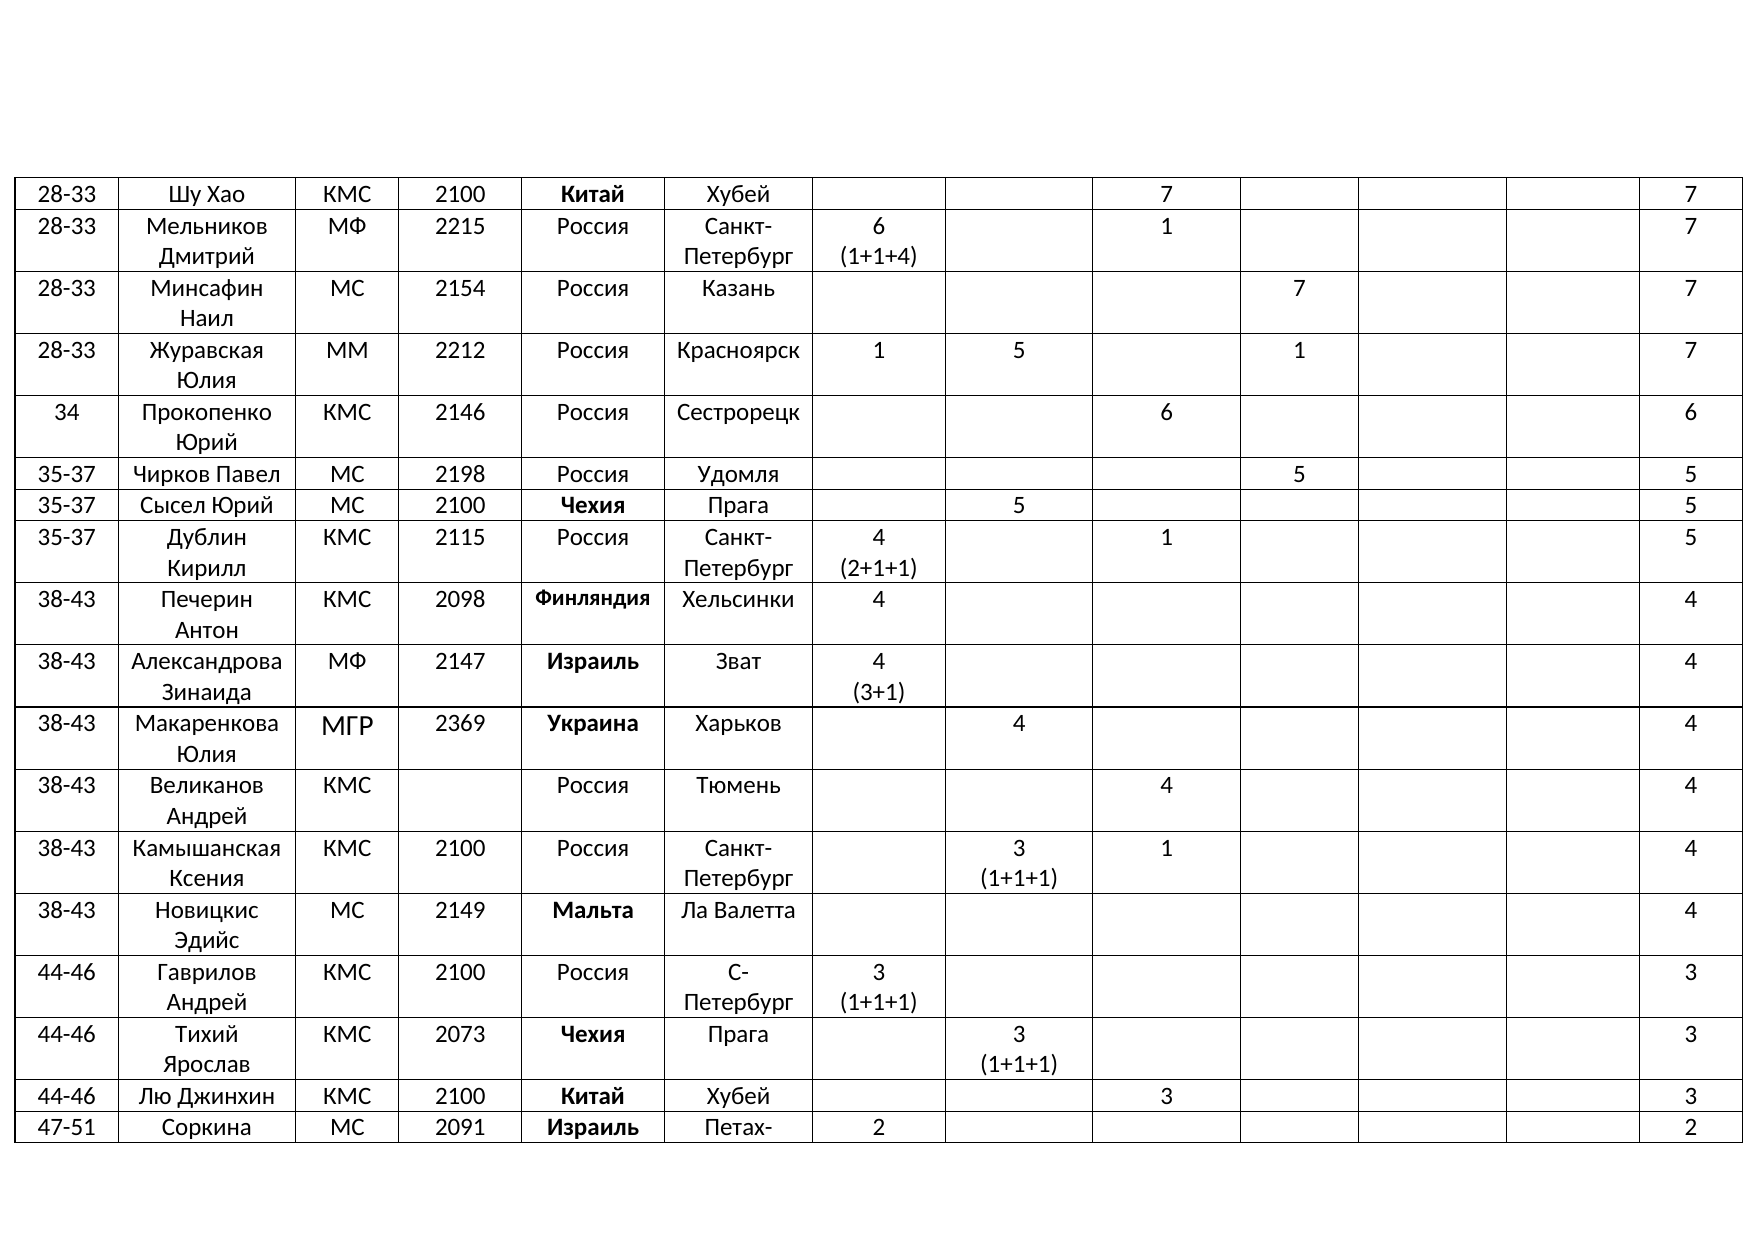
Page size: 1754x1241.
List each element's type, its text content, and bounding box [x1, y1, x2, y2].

table_cell Тихий Ярослав [119, 1018, 295, 1079]
table_cell 38-43 [16, 645, 118, 706]
table_cell Новицкис Эдийс [119, 894, 295, 955]
table_cell Чирков Павел [119, 458, 295, 489]
table_cell Китай [522, 178, 664, 209]
table_cell [813, 1018, 945, 1079]
table_cell [1359, 396, 1506, 457]
table_cell [1093, 645, 1240, 706]
table_cell [1359, 894, 1506, 955]
table_cell [813, 708, 945, 768]
table_cell Россия [522, 458, 664, 489]
table_cell КМС [296, 1080, 398, 1111]
table_cell 4 (3+1) [813, 645, 945, 706]
table_cell [1359, 210, 1506, 271]
table_cell Дублин Кирилл [119, 521, 295, 582]
table_cell [946, 210, 1092, 271]
table_cell 7 [1640, 178, 1742, 209]
table_cell Петах-Тиква [665, 1112, 812, 1142]
table_cell [1507, 272, 1639, 333]
table_cell 2146 [399, 396, 521, 457]
table_cell 5 [1640, 458, 1742, 489]
table_cell [1507, 210, 1639, 271]
table_cell 2 [1640, 1112, 1742, 1142]
table_cell Зват [665, 645, 812, 706]
table_cell Хубей [665, 1080, 812, 1111]
table_cell [1507, 645, 1639, 706]
table_cell [1093, 583, 1240, 644]
table_cell КМС [296, 396, 398, 457]
table_cell [1359, 956, 1506, 1017]
table_cell [1241, 1080, 1358, 1111]
table_cell [813, 1080, 945, 1111]
table_cell 35-37 [16, 458, 118, 489]
table_cell 28-33 [16, 178, 118, 209]
table_cell [1507, 894, 1639, 955]
table_cell ММ [296, 334, 398, 395]
table_cell Израиль [522, 645, 664, 706]
table_cell [1093, 956, 1240, 1017]
table_cell 7 [1640, 210, 1742, 271]
table_cell [946, 956, 1092, 1017]
table_cell 2073 [399, 1018, 521, 1079]
table_cell [1241, 1112, 1358, 1142]
table_cell 2212 [399, 334, 521, 395]
table_cell 6 [1640, 396, 1742, 457]
table_cell КМС [296, 770, 398, 831]
table_cell 6 (1+1+4) [813, 210, 945, 271]
table_cell [1359, 521, 1506, 582]
table_cell 2100 [399, 1080, 521, 1111]
table_cell [1241, 770, 1358, 831]
table_cell [1241, 178, 1358, 209]
table_cell Ла Валетта [665, 894, 812, 955]
table_cell [1507, 334, 1639, 395]
table_cell 2198 [399, 458, 521, 489]
table_cell 35-37 [16, 521, 118, 582]
table_cell 4 [1640, 708, 1742, 768]
table_cell 2100 [399, 490, 521, 520]
table_cell 38-43 [16, 832, 118, 893]
table_cell Великанов Андрей [119, 770, 295, 831]
table_cell [946, 272, 1092, 333]
table_cell [1507, 1080, 1639, 1111]
table_cell 4 [1640, 645, 1742, 706]
table_cell [1507, 458, 1639, 489]
table_cell [1507, 521, 1639, 582]
table_cell Чехия [522, 490, 664, 520]
table_cell [813, 272, 945, 333]
table_cell Журавская Юлия [119, 334, 295, 395]
table_cell Россия [522, 210, 664, 271]
table_cell [1507, 770, 1639, 831]
table_cell [1241, 894, 1358, 955]
table_cell [1359, 583, 1506, 644]
table_cell 47-51 [16, 1112, 118, 1142]
table_cell [399, 770, 521, 831]
table_cell 28-33 [16, 210, 118, 271]
table_cell Тюмень [665, 770, 812, 831]
table_cell [946, 1080, 1092, 1111]
table_cell Лю Джинхин [119, 1080, 295, 1111]
table_cell МС [296, 458, 398, 489]
table_cell [1241, 832, 1358, 893]
table_cell [1093, 334, 1240, 395]
table_cell 7 [1640, 334, 1742, 395]
table_cell Сестрорецк [665, 396, 812, 457]
table_cell [1507, 708, 1639, 768]
table_cell [1359, 708, 1506, 768]
table_cell [813, 832, 945, 893]
table_cell МС [296, 894, 398, 955]
table_cell 35-37 [16, 490, 118, 520]
table_cell [946, 770, 1092, 831]
table_cell МФ [296, 645, 398, 706]
table_cell Россия [522, 272, 664, 333]
table_cell Прокопенко Юрий [119, 396, 295, 457]
table_cell 44-46 [16, 1080, 118, 1111]
table_cell КМС [296, 832, 398, 893]
table_cell 1 [1093, 521, 1240, 582]
table_cell 3 [1640, 1018, 1742, 1079]
table_cell 7 [1640, 272, 1742, 333]
table_cell [946, 1112, 1092, 1142]
table_cell [1359, 832, 1506, 893]
table_cell [1093, 708, 1240, 768]
table_cell [1093, 272, 1240, 333]
table_cell Минсафин Наил [119, 272, 295, 333]
table_cell 1 [1093, 210, 1240, 271]
table_cell 44-46 [16, 956, 118, 1017]
table_cell [1241, 956, 1358, 1017]
table_cell 6 [1093, 396, 1240, 457]
table_cell Россия [522, 334, 664, 395]
table_cell 5 [1640, 521, 1742, 582]
table_cell 4 [1093, 770, 1240, 831]
table_cell МГР [296, 708, 398, 768]
table_cell 1 [1093, 832, 1240, 893]
table_cell [813, 894, 945, 955]
table_cell 3 [1093, 1080, 1240, 1111]
table_cell 5 [946, 334, 1092, 395]
table_cell Прага [665, 1018, 812, 1079]
table_cell Казань [665, 272, 812, 333]
table_cell 7 [1093, 178, 1240, 209]
table_cell [1507, 1018, 1639, 1079]
table_cell Украина [522, 708, 664, 768]
table_cell [946, 894, 1092, 955]
table_cell 2098 [399, 583, 521, 644]
table_cell [946, 521, 1092, 582]
table_cell [1241, 708, 1358, 768]
table_cell Финляндия [522, 583, 664, 644]
table_cell 3 [1640, 1080, 1742, 1111]
table_cell [946, 583, 1092, 644]
table_cell 4 (2+1+1) [813, 521, 945, 582]
table_cell [1093, 1018, 1240, 1079]
table_cell 1 [1241, 334, 1358, 395]
table_cell [946, 458, 1092, 489]
table_cell 2154 [399, 272, 521, 333]
table_cell Россия [522, 770, 664, 831]
table_cell [813, 490, 945, 520]
table_cell Гаврилов Андрей [119, 956, 295, 1017]
table_cell 34 [16, 396, 118, 457]
table_cell [1093, 1112, 1240, 1142]
table_cell МС [296, 272, 398, 333]
table_cell Россия [522, 396, 664, 457]
table_cell [1359, 1018, 1506, 1079]
table_cell [1241, 521, 1358, 582]
table_cell 2147 [399, 645, 521, 706]
table_cell [1359, 1080, 1506, 1111]
table_cell 2100 [399, 178, 521, 209]
table_cell 7 [1241, 272, 1358, 333]
table_cell Санкт-Петербург [665, 521, 812, 582]
table_cell [1241, 490, 1358, 520]
table_cell 2149 [399, 894, 521, 955]
table_cell Мальта [522, 894, 664, 955]
table_cell 44-46 [16, 1018, 118, 1079]
table_cell [1359, 1112, 1506, 1142]
table_cell Соркина Елена [119, 1112, 295, 1142]
table_cell [1241, 1018, 1358, 1079]
table_cell МФ [296, 210, 398, 271]
table_cell 4 [1640, 894, 1742, 955]
table_cell Сысел Юрий [119, 490, 295, 520]
table_cell [1241, 396, 1358, 457]
table_cell Россия [522, 956, 664, 1017]
table_cell [1359, 458, 1506, 489]
table_cell Чехия [522, 1018, 664, 1079]
table_cell 2091 [399, 1112, 521, 1142]
table_cell [813, 458, 945, 489]
table_cell [1359, 272, 1506, 333]
table_cell 4 [1640, 770, 1742, 831]
table_cell [1359, 334, 1506, 395]
table_cell Александрова Зинаида [119, 645, 295, 706]
table_cell Санкт-Петербург [665, 210, 812, 271]
table_cell [1241, 583, 1358, 644]
table_cell Камышанская Ксения [119, 832, 295, 893]
table_cell Китай [522, 1080, 664, 1111]
table_cell Прага [665, 490, 812, 520]
table_cell Мельников Дмитрий [119, 210, 295, 271]
table_cell [813, 770, 945, 831]
table_cell 5 [1241, 458, 1358, 489]
table_cell 3 (1+1+1) [813, 956, 945, 1017]
table_cell Хельсинки [665, 583, 812, 644]
table_cell 38-43 [16, 770, 118, 831]
table_cell [1359, 490, 1506, 520]
table_cell [946, 645, 1092, 706]
table_cell [1093, 894, 1240, 955]
table_cell [1507, 178, 1639, 209]
table_cell 2115 [399, 521, 521, 582]
table_cell [1359, 178, 1506, 209]
table_cell 2369 [399, 708, 521, 768]
table_cell [1359, 645, 1506, 706]
table_cell [1507, 396, 1639, 457]
table_cell 5 [1640, 490, 1742, 520]
table_cell Шу Хао [119, 178, 295, 209]
table_cell 2 (1+1) [813, 1112, 945, 1142]
table_cell 4 [813, 583, 945, 644]
table_cell Россия [522, 832, 664, 893]
table_cell 3 (1+1+1) [946, 1018, 1092, 1079]
table_cell МС [296, 490, 398, 520]
table_cell 3 (1+1+1) [946, 832, 1092, 893]
table_cell 2100 [399, 956, 521, 1017]
table_cell [1507, 1112, 1639, 1142]
table_cell Израиль [522, 1112, 664, 1142]
table_cell 38-43 [16, 708, 118, 768]
table_cell [1507, 956, 1639, 1017]
table_cell 1 [813, 334, 945, 395]
table_cell [813, 178, 945, 209]
table_cell 28-33 [16, 272, 118, 333]
table_cell [1507, 583, 1639, 644]
table_cell [813, 396, 945, 457]
table_cell Хубей [665, 178, 812, 209]
table_cell Макаренкова Юлия [119, 708, 295, 768]
table_cell Россия [522, 521, 664, 582]
table_cell [1241, 645, 1358, 706]
table_cell КМС [296, 956, 398, 1017]
table_cell 28-33 [16, 334, 118, 395]
table_cell 38-43 [16, 583, 118, 644]
table_cell [946, 178, 1092, 209]
table_cell 38-43 [16, 894, 118, 955]
table_cell КМС [296, 1018, 398, 1079]
table_cell 4 [946, 708, 1092, 768]
table_cell КМС [296, 521, 398, 582]
table_cell Удомля [665, 458, 812, 489]
table_cell [1093, 458, 1240, 489]
table_cell 2100 [399, 832, 521, 893]
table_cell 4 [1640, 583, 1742, 644]
table_cell КМС [296, 583, 398, 644]
table_cell С-Петербург [665, 956, 812, 1017]
table_cell [1359, 770, 1506, 831]
table_cell Харьков [665, 708, 812, 768]
table_cell Печерин Антон [119, 583, 295, 644]
table_cell МС [296, 1112, 398, 1142]
table_cell [1507, 832, 1639, 893]
table_cell [1241, 210, 1358, 271]
table_cell 3 [1640, 956, 1742, 1017]
table_cell Красноярск [665, 334, 812, 395]
table_cell 5 [946, 490, 1092, 520]
table_cell КМС [296, 178, 398, 209]
table_cell 4 [1640, 832, 1742, 893]
table_cell [1093, 490, 1240, 520]
table_cell [946, 396, 1092, 457]
table_cell Санкт-Петербург [665, 832, 812, 893]
table_cell 2215 [399, 210, 521, 271]
table_cell [1507, 490, 1639, 520]
